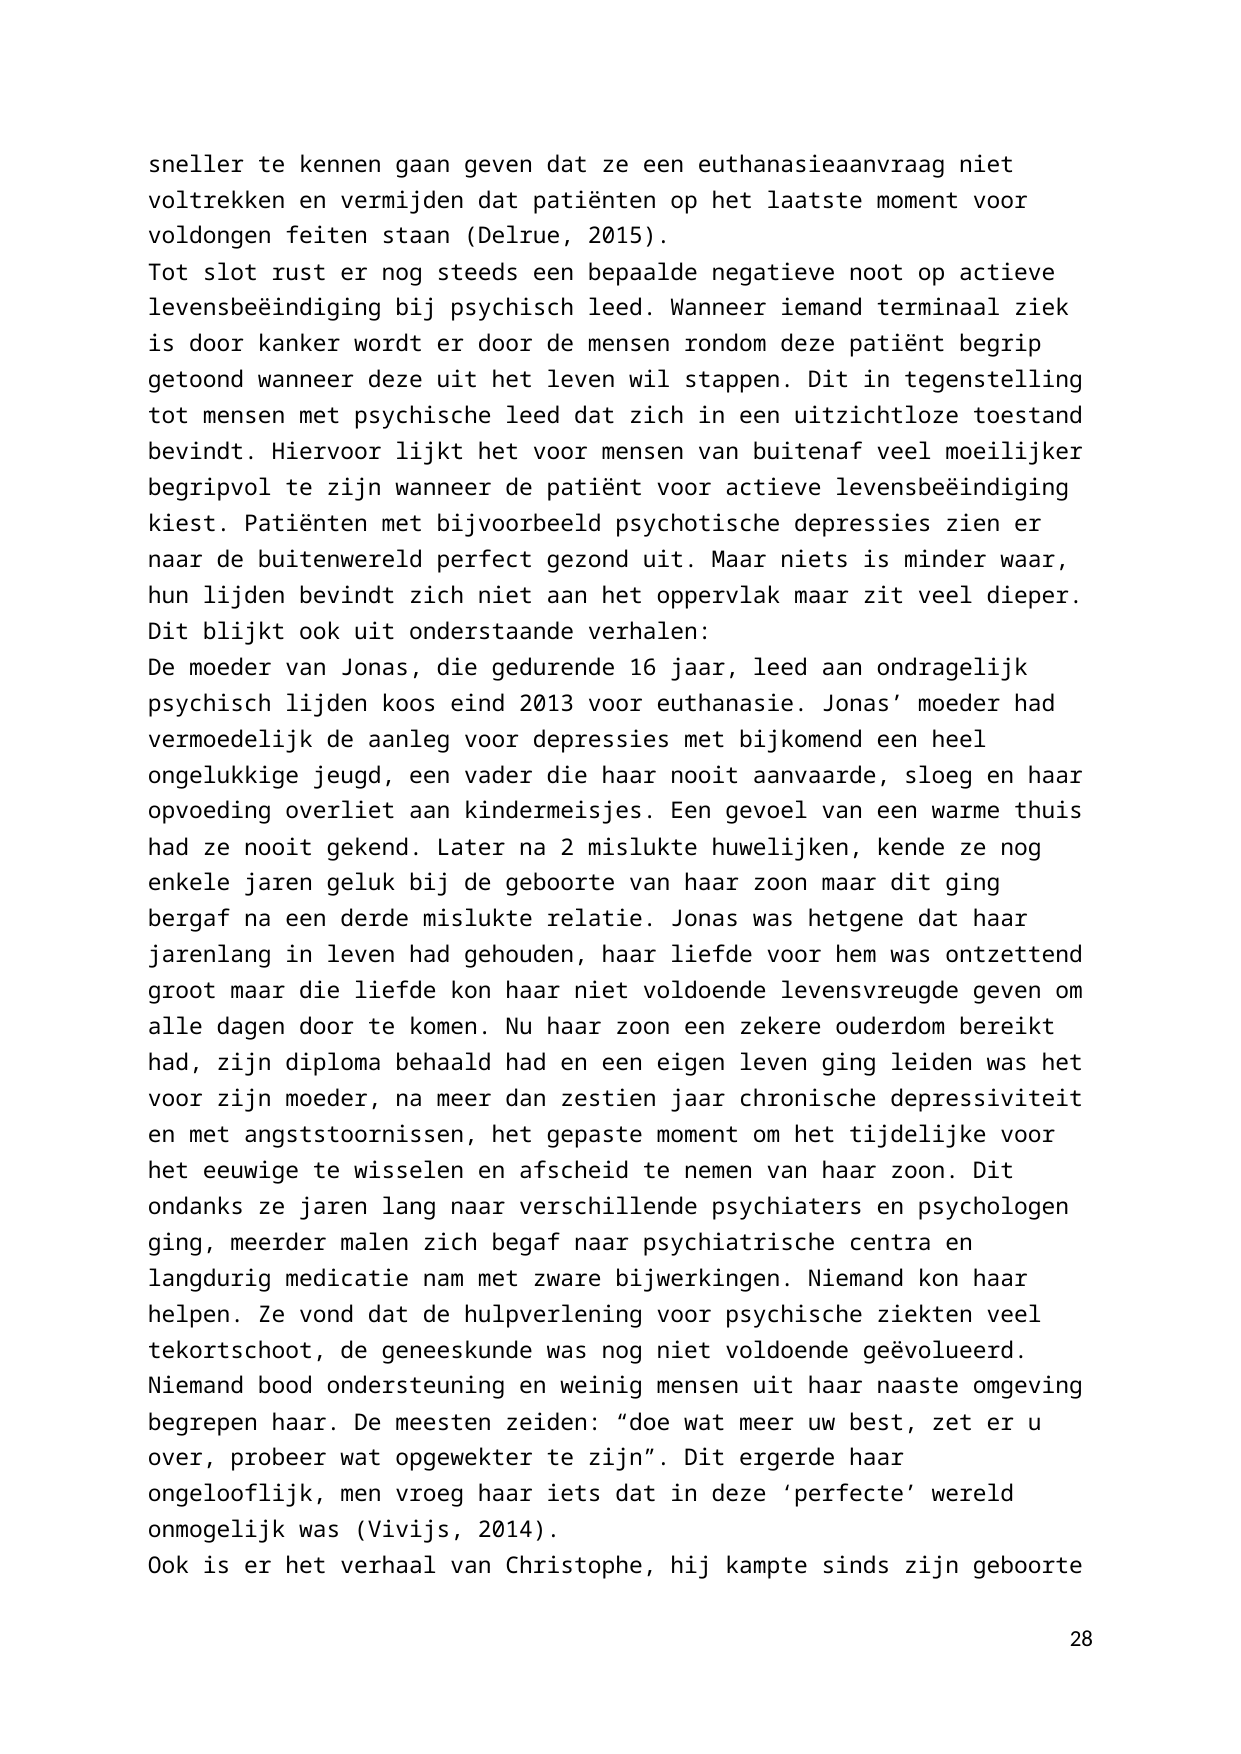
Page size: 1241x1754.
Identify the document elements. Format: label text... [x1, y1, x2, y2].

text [148, 148, 1093, 251]
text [148, 651, 1093, 1580]
text Tot slot rust er nog steeds een bepaalde negatieve noot op actieve levensbeëindiging bij psychisch leed. Wanneer iemand terminaal ziek is door kanker wordt er door de mensen rondom deze patiënt begrip getoond wanneer deze uit het leven wil stappen. Dit in tegenstelling tot mensen met psychische leed dat zich in een uitzichtloze toestand bevindt. Hiervoor lijkt het voor mensen van buitenaf veel moeilijker begripvol te zijn wanneer de patiënt voor actieve levensbeëindiging kiest. Patiënten met bijvoorbeeld psychotische depressies zien er naar de buitenwereld perfect gezond uit. Maar niets is minder waar, hun lijden bevindt zich niet aan het oppervlak maar zit veel dieper. Dit blijkt ook uit onderstaande verhalen: [148, 255, 1093, 646]
